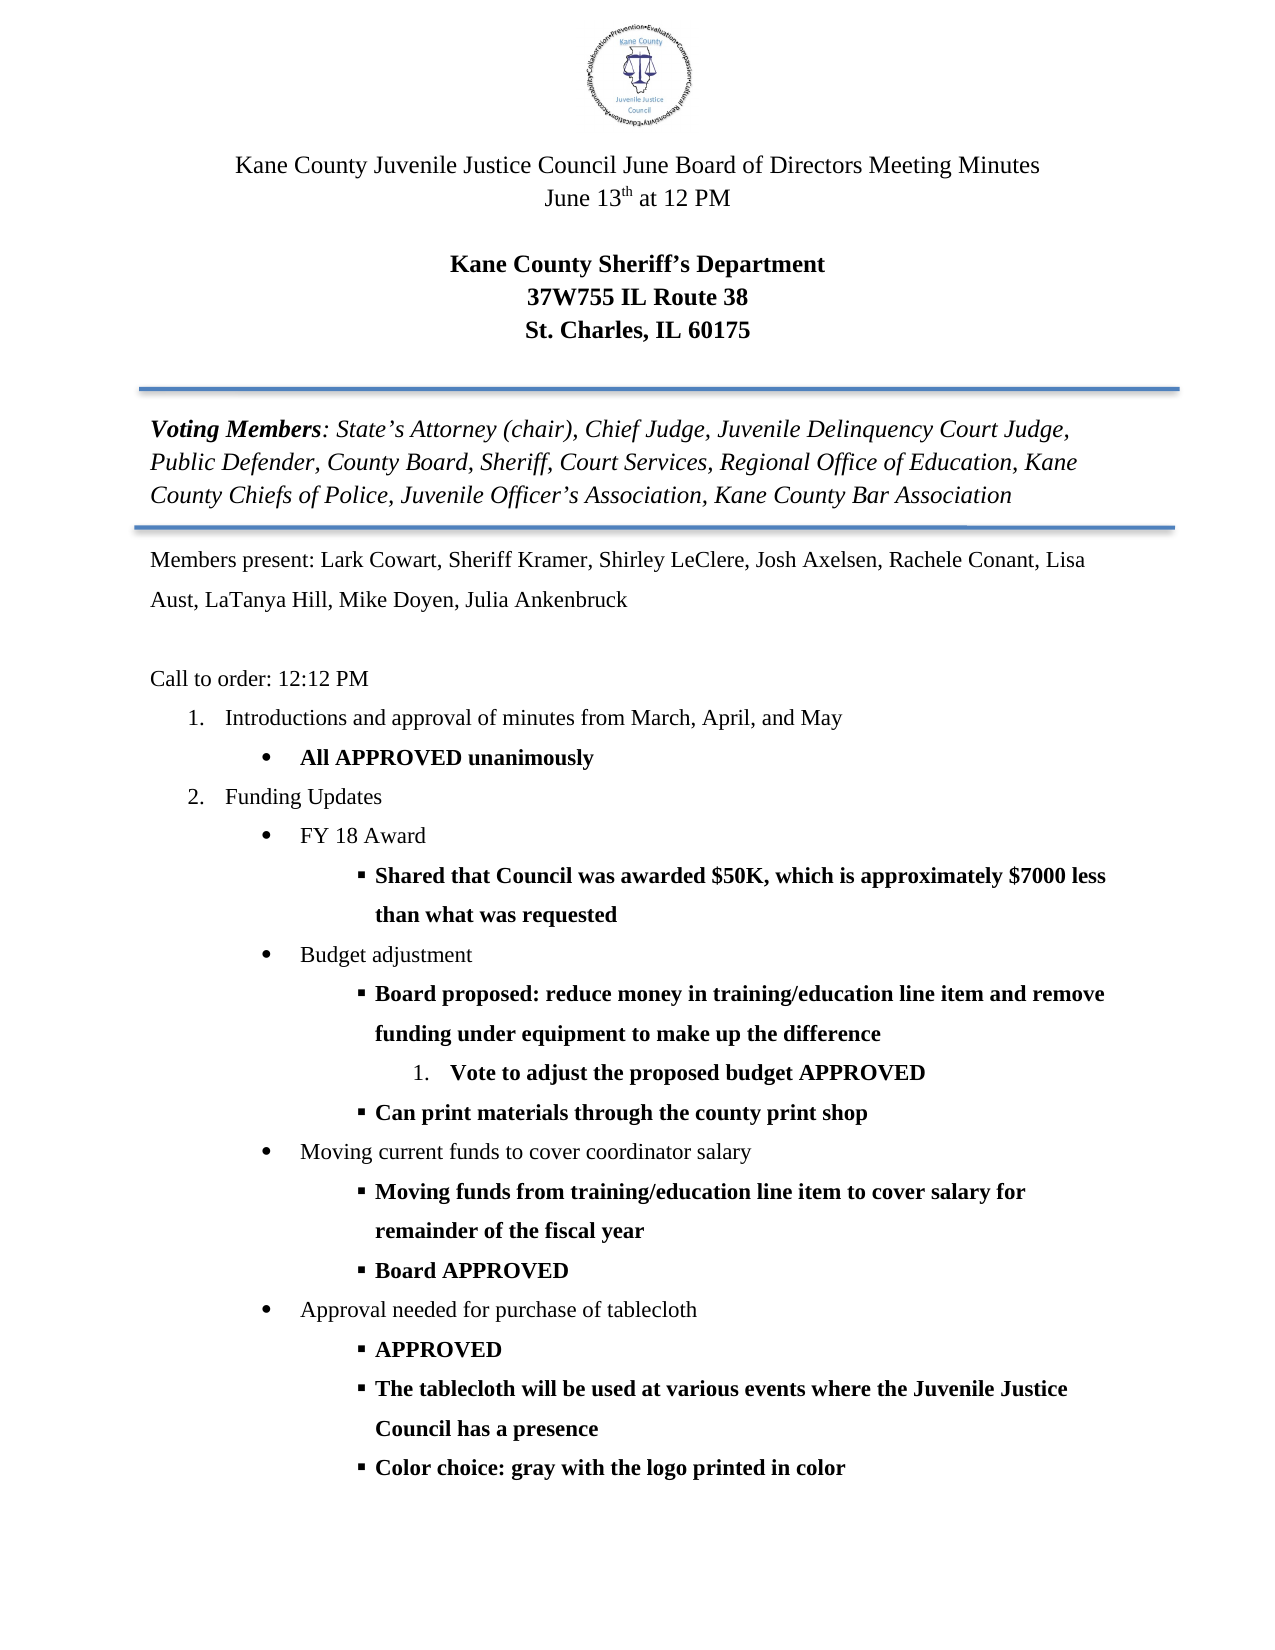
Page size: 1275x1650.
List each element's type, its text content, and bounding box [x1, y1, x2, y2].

list Moving funds from training/education line item to cover salary for remainder of the fiscal year [356, 1178, 1125, 1244]
list Shared that Council was awarded $50K, which is approximately $7000 less than what was requested [356, 862, 1125, 928]
list All APPROVED unanimously [262, 744, 1125, 770]
text Kane County Sheriff’s Department [150, 249, 1125, 278]
text Members present: Lark Cowart, Sheriff Kramer, Shirley LeClere, Josh Axelsen, Rachele Conant, Lisa Aust, LaTanya Hill, Mike Doyen, Julia Ankenbruck [150, 546, 1125, 612]
text June 13th at 12 PM [150, 183, 1125, 212]
list Introductions and approval of minutes from March, April, and May [187, 704, 1125, 731]
list Approval needed for purchase of tablecloth [262, 1296, 1125, 1323]
list Board APPROVED [356, 1257, 1125, 1283]
list Board proposed: reduce money in training/education line item and remove funding under equipment to make up the difference [356, 981, 1125, 1046]
list Can print materials through the county print shop [356, 1099, 1125, 1125]
text 37W755 IL Route 38 [150, 282, 1125, 311]
text St. Charles, IL 60175 [150, 315, 1125, 344]
text Call to order: 12:12 PM [150, 665, 1125, 691]
list The tablecloth will be used at various events where the Juvenile Justice Council has a presence [356, 1375, 1125, 1441]
text Kane County Juvenile Justice Council June Board of Directors Meeting Minutes [150, 150, 1125, 179]
list Vote to adjust the proposed budget APPROVED [412, 1059, 1125, 1086]
list Moving current funds to cover coordinator salary [262, 1138, 1125, 1165]
list Color choice: gray with the logo printed in color [356, 1454, 1125, 1481]
picture [575, 20, 700, 133]
list Funding Updates [187, 783, 1125, 809]
list FY 18 Award [262, 823, 1125, 849]
list APPROVED [356, 1336, 1125, 1362]
list Budget adjustment [262, 941, 1125, 967]
text Voting Members: State’s Attorney (chair), Chief Judge, Juvenile Delinquency Court Judge, Public Defender, County Board, Sheriff, Court Services, Regional Office of Education, Kane County Chiefs of Police, Juvenile Officer’s Association, Kane County Bar Association [150, 414, 1125, 509]
